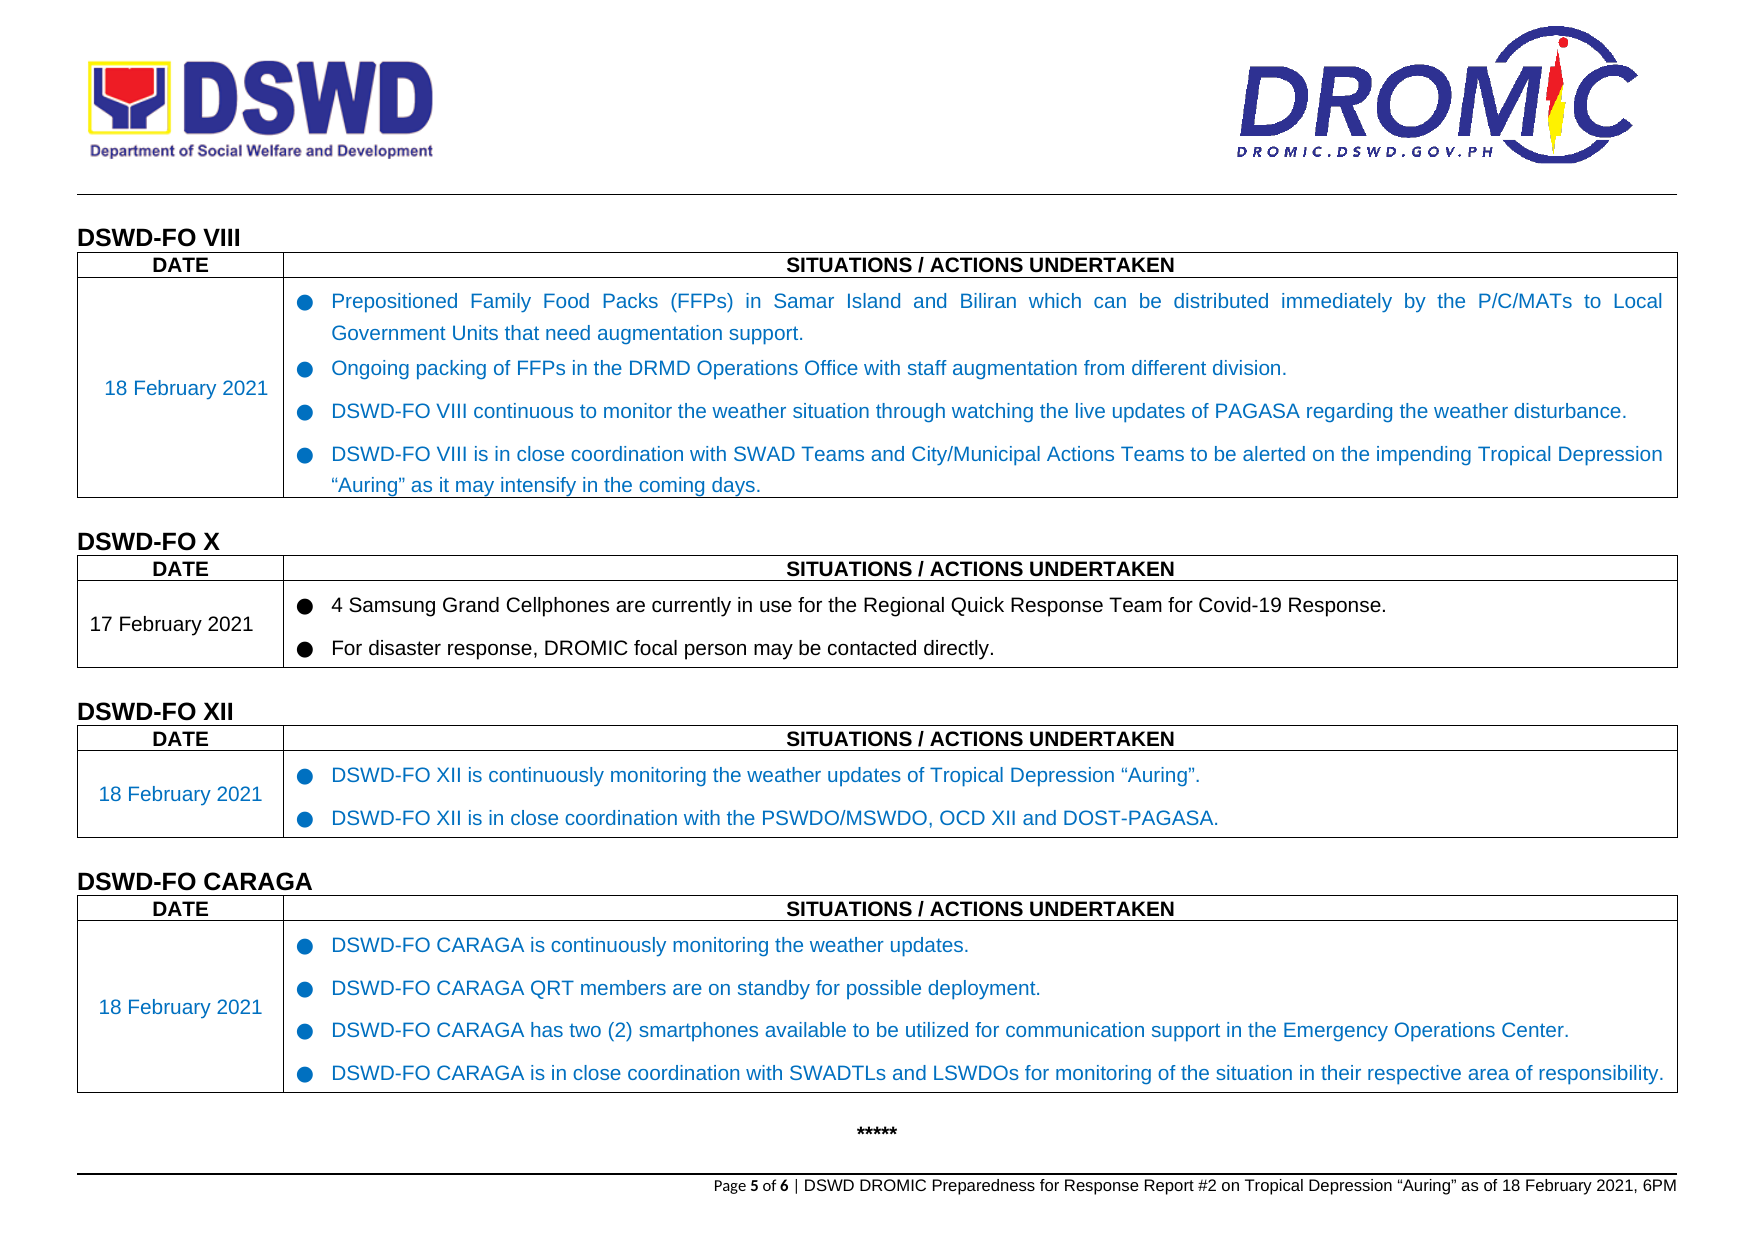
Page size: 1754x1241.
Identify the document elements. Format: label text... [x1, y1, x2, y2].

table_header DATE [78, 556, 283, 580]
table_header SITUATIONS / ACTIONS UNDERTAKEN [284, 726, 1677, 750]
text ***** [77, 1122, 1677, 1146]
picture [76, 57, 446, 164]
table_header SITUATIONS / ACTIONS UNDERTAKEN [284, 556, 1677, 580]
text DSWD-FO CARAGA [77, 867, 1677, 895]
table_cell 18 February 2021 [78, 751, 283, 837]
table_cell 4 Samsung Grand Cellphones are currently in use for the Regional Quick Response Team for Covid-19 Response. For disaster response, DROMIC focal person may be contacted directly. [284, 581, 1677, 667]
text DSWD-FO X [77, 527, 1677, 555]
text DSWD-FO VIII [77, 223, 1677, 252]
table_cell DSWD-FO XII is continuously monitoring the weather updates of Tropical Depression “Auring”. DSWD-FO XII is in close coordination with the PSWDO/MSWDO, OCD XII and DOST-PAGASA. [284, 751, 1677, 837]
table_cell 18 February 2021 [78, 278, 283, 497]
table_header DATE [78, 726, 283, 750]
table_cell 17 February 2021 [78, 581, 283, 667]
table_header SITUATIONS / ACTIONS UNDERTAKEN [284, 896, 1677, 920]
table_cell Prepositioned Family Food Packs (FFPs) in Samar Island and Biliran which can be distributed immediately by the P/C/MATs to Local Government Units that need augmentation support. Ongoing packing of FFPs in the DRMD Operations Office with staff augmentation from different division. DSWD-FO VIII continuous to monitor the weather situation through watching the live updates of PAGASA regarding the weather disturbance. DSWD-FO VIII is in close coordination with SWAD Teams and City/Municipal Actions Teams to be alerted on the impending Tropical Depression “Auring” as it may intensify in the coming days. [284, 278, 1677, 497]
table_cell 18 February 2021 [78, 921, 283, 1092]
table_header DATE [78, 253, 283, 277]
text DSWD-FO XII [77, 697, 1677, 725]
table_header SITUATIONS / ACTIONS UNDERTAKEN [284, 253, 1677, 277]
table_header DATE [78, 896, 283, 920]
table_cell DSWD-FO CARAGA is continuously monitoring the weather updates. DSWD-FO CARAGA QRT members are on standby for possible deployment. DSWD-FO CARAGA has two (2) smartphones available to be utilized for communication support in the Emergency Operations Center. DSWD-FO CARAGA is in close coordination with SWADTLs and LSWDOs for monitoring of the situation in their respective area of responsibility. [284, 921, 1677, 1092]
picture [1229, 25, 1643, 163]
